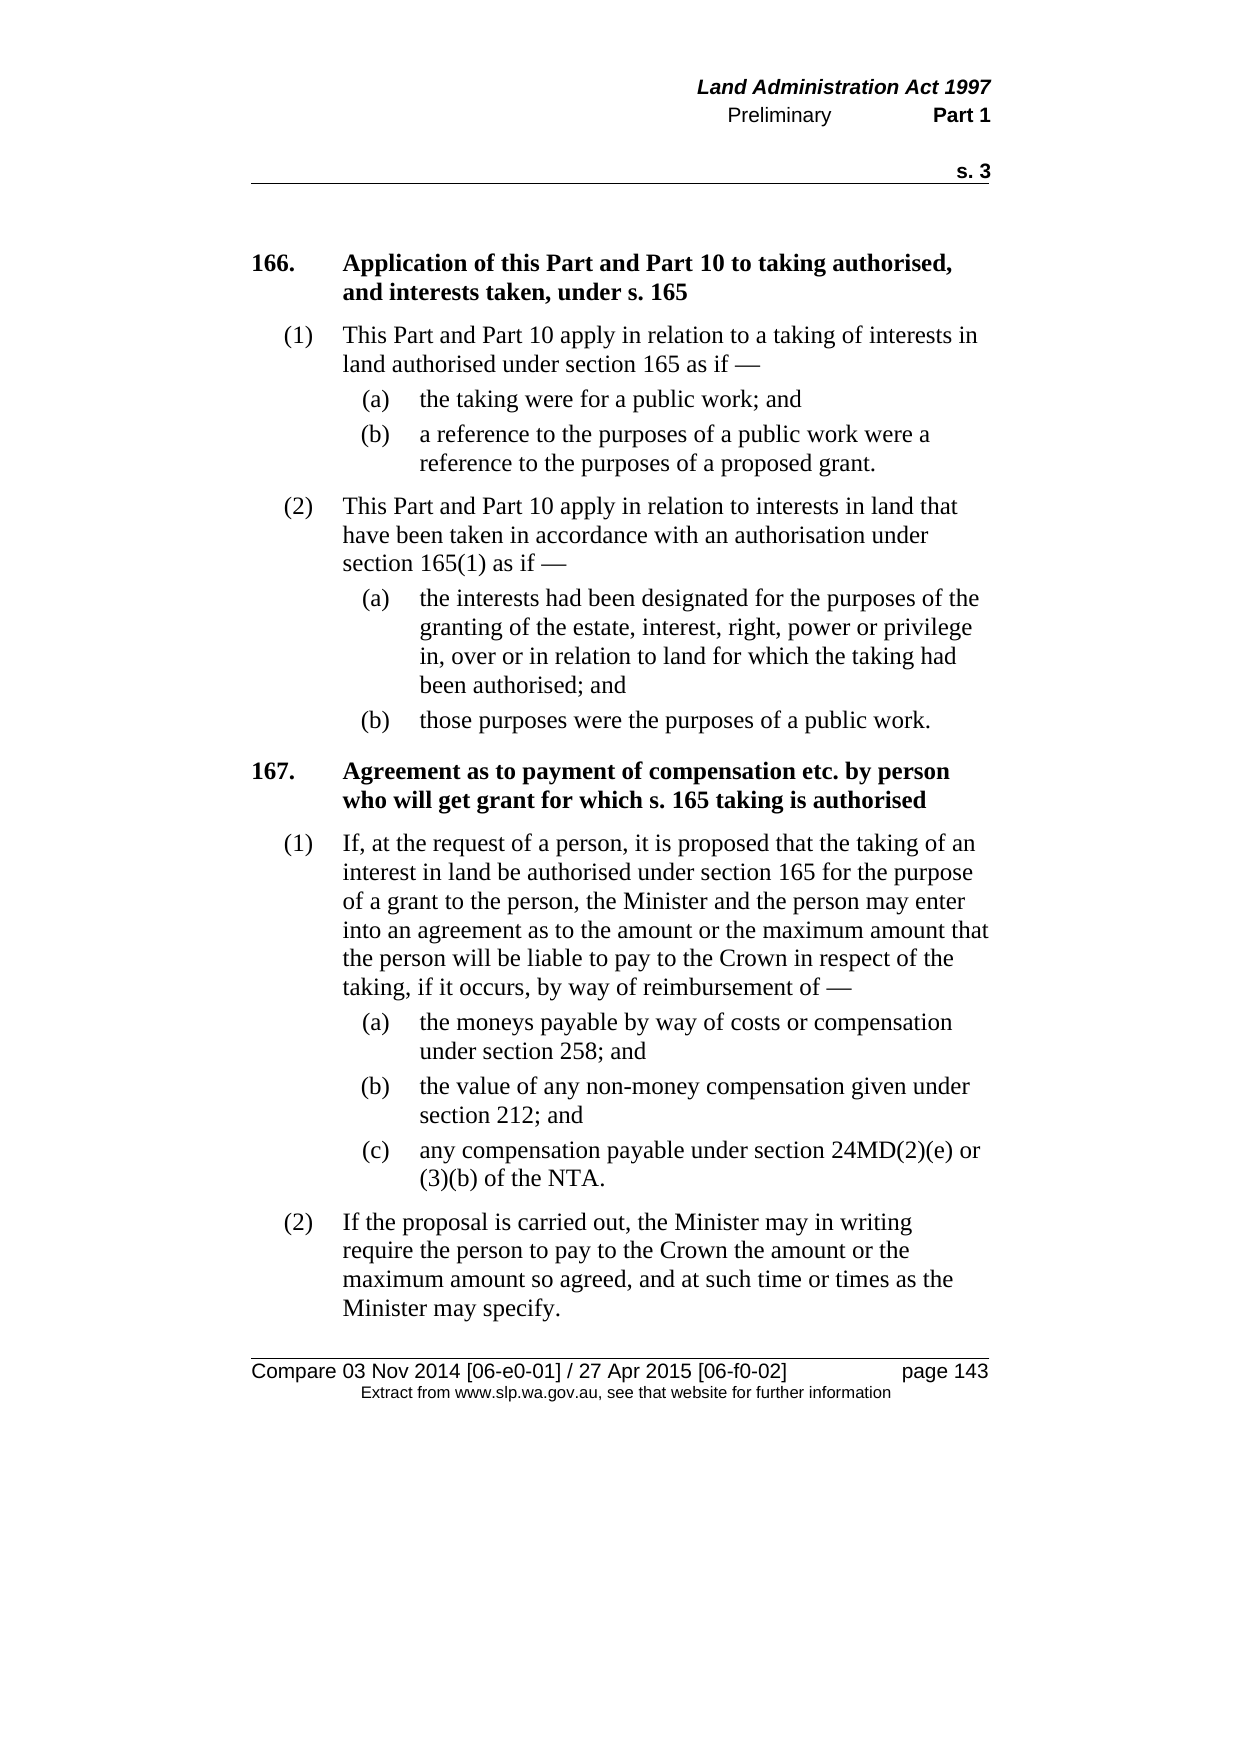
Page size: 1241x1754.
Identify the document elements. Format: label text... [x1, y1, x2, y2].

text (a) the moneys payable by way of costs or compensation under section 258; and [251, 1007, 989, 1065]
subtitle 166. Application of this Part and Part 10 to taking authorised, and interests taken, under s. 165 [251, 248, 989, 306]
text (1) If, at the request of a person, it is proposed that the taking of an interest in land be authorised under section 165 for the purpose of a grant to the person, the Minister and the person may enter into an agreement as to the amount or the maximum amount that the person will be liable to pay to the Crown in respect of the taking, if it occurs, by way of reimbursement of — [251, 828, 989, 1001]
text (1) This Part and Part 10 apply in relation to a taking of interests in land authorised under section 165 as if — [251, 320, 989, 378]
text (a) the interests had been designated for the purposes of the granting of the estate, interest, right, power or privilege in, over or in relation to land for which the taking had been authorised; and [251, 583, 989, 698]
text (b) the value of any non-money compensation given under section 212; and [251, 1071, 989, 1128]
text (2) This Part and Part 10 apply in relation to interests in land that have been taken in accordance with an authorisation under section 165(1) as if — [251, 491, 989, 577]
text (2) If the proposal is carried out, the Minister may in writing require the person to pay to the Crown the amount or the maximum amount so agreed, and at such time or times as the Minister may specify. [251, 1207, 989, 1322]
subtitle 167. Agreement as to payment of compensation etc. by person who will get grant for which s. 165 taking is authorised [251, 756, 989, 814]
text (c) any compensation payable under section 24MD(2)(e) or (3)(b) of the NTA. [251, 1135, 989, 1192]
text (a) the taking were for a public work; and [251, 384, 989, 413]
text (b) a reference to the purposes of a public work were a reference to the purposes of a proposed grant. [251, 419, 989, 476]
text (b) those purposes were the purposes of a public work. [251, 705, 989, 733]
